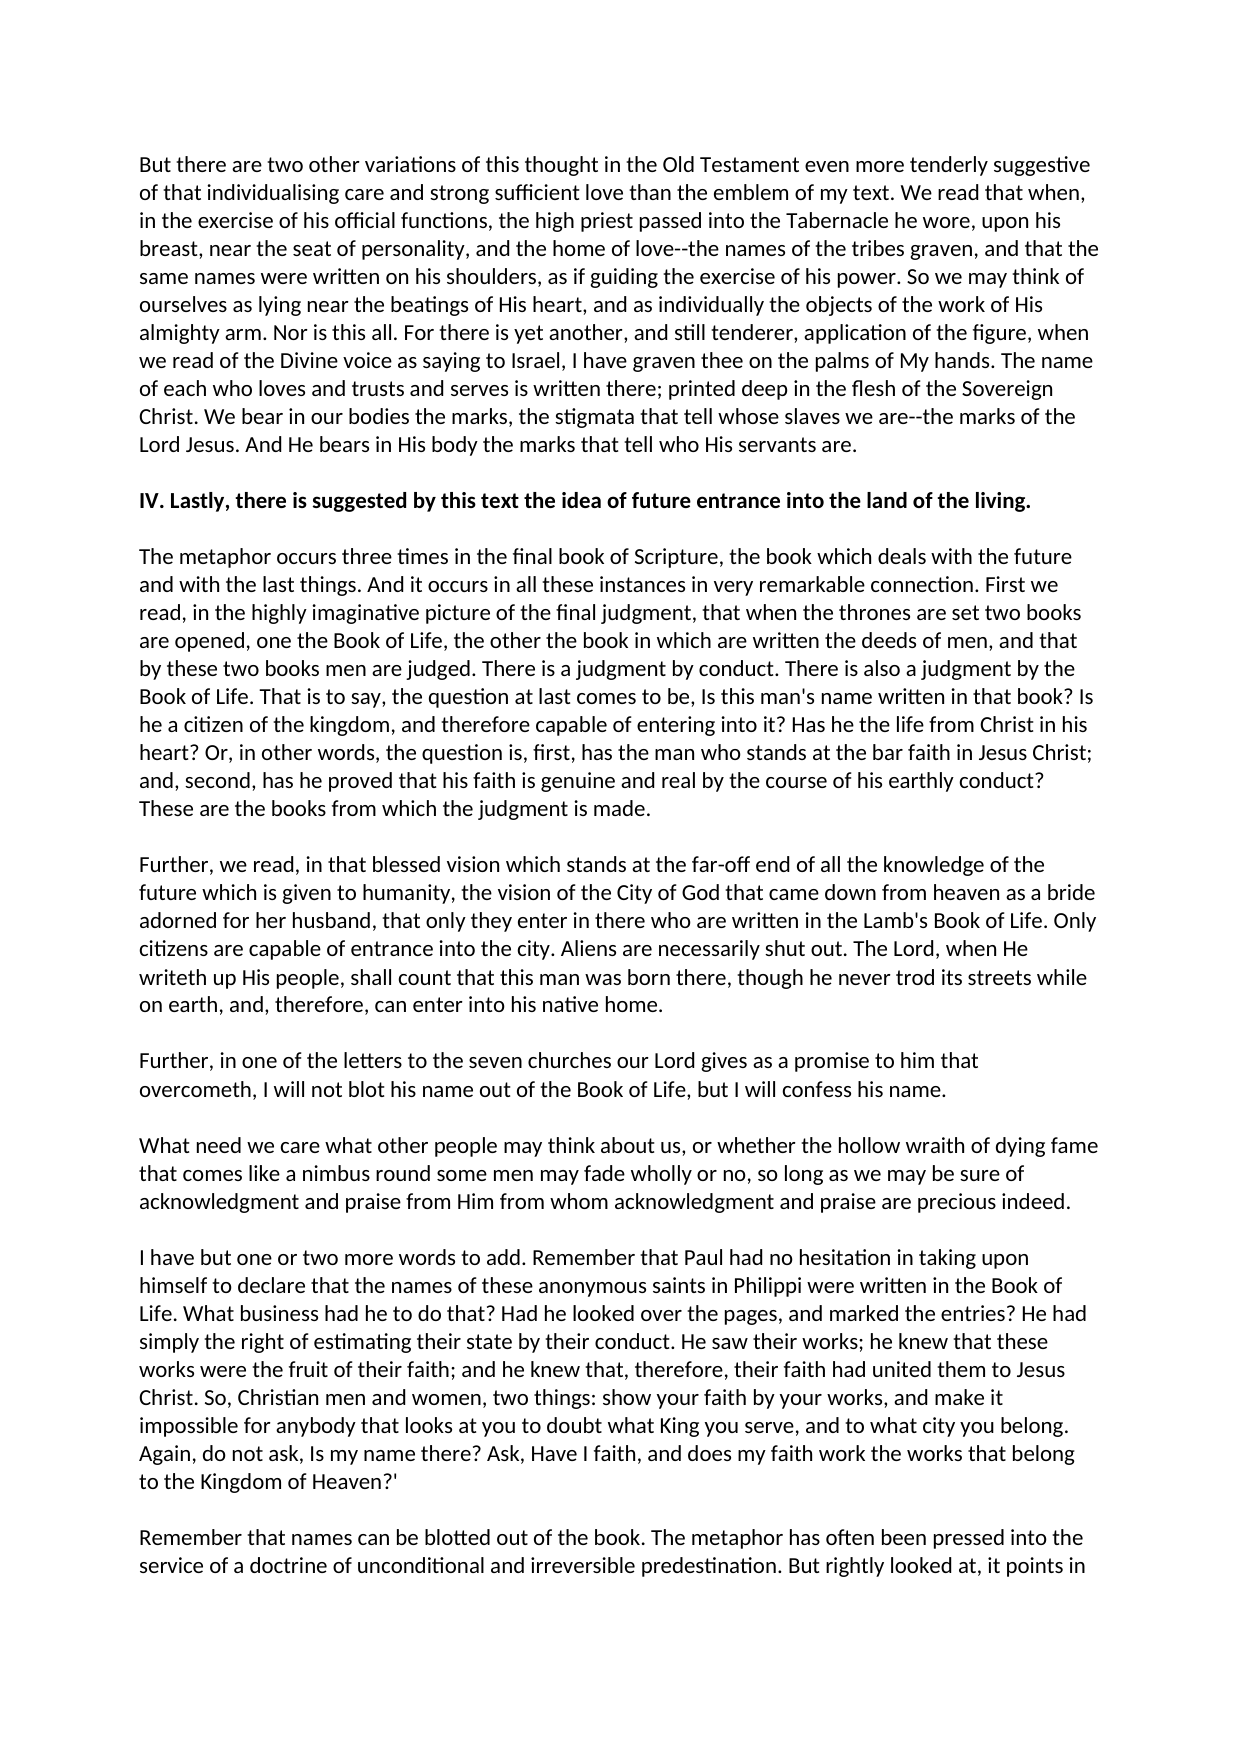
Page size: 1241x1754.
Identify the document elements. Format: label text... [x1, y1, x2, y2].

text What need we care what other people may think about us, or whether the hollow wraith of dying fame that comes like a nimbus round some men may fade wholly or no, so long as we may be sure of acknowledgment and praise from Him from whom acknowledgment and praise are precious indeed. [139, 1131, 1101, 1215]
text The metaphor occurs three times in the final book of Scripture, the book which deals with the future and with the last things. And it occurs in all these instances in very remarkable connection. First we read, in the highly imaginative picture of the final judgment, that when the thrones are set two books are opened, one the Book of Life, the other the book in which are written the deeds of men, and that by these two books men are judged. There is a judgment by conduct. There is also a judgment by the Book of Life. That is to say, the question at last comes to be, Is this man's name written in that book? Is he a citizen of the kingdom, and therefore capable of entering into it? Has he the life from Christ in his heart? Or, in other words, the question is, first, has the man who stands at the bar faith in Jesus Christ; and, second, has he proved that his faith is genuine and real by the course of his earthly conduct? These are the books from which the judgment is made. [139, 542, 1101, 822]
text But there are two other variations of this thought in the Old Testament even more tenderly suggestive of that individualising care and strong sufficient love than the emblem of my text. We read that when, in the exercise of his official functions, the high priest passed into the Tabernacle he wore, upon his breast, near the seat of personality, and the home of love--the names of the tribes graven, and that the same names were written on his shoulders, as if guiding the exercise of his power. So we may think of ourselves as lying near the beatings of His heart, and as individually the objects of the work of His almighty arm. Nor is this all. For there is yet another, and still tenderer, application of the figure, when we read of the Divine voice as saying to Israel, I have graven thee on the palms of My hands. The name of each who loves and trusts and serves is written there; printed deep in the flesh of the Sovereign Christ. We bear in our bodies the marks, the stigmata that tell whose slaves we are--the marks of the Lord Jesus. And He bears in His body the marks that tell who His servants are. [139, 150, 1101, 458]
text I have but one or two more words to add. Remember that Paul had no hesitation in taking upon himself to declare that the names of these anonymous saints in Philippi were written in the Book of Life. What business had he to do that? Had he looked over the pages, and marked the entries? He had simply the right of estimating their state by their conduct. He saw their works; he knew that these works were the fruit of their faith; and he knew that, therefore, their faith had united them to Jesus Christ. So, Christian men and women, two things: show your faith by your works, and make it impossible for anybody that looks at you to doubt what King you serve, and to what city you belong. Again, do not ask, Is my name there? Ask, Have I faith, and does my faith work the works that belong to the Kingdom of Heaven?' [139, 1243, 1101, 1495]
text Further, in one of the letters to the seven churches our Lord gives as a promise to him that overcometh, I will not blot his name out of the Book of Life, but I will confess his name. [139, 1047, 1101, 1103]
text IV. Lastly, there is suggested by this text the idea of future entrance into the land of the living. [139, 486, 1101, 514]
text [139, 1523, 1101, 1579]
text Further, we read, in that blessed vision which stands at the far-off end of all the knowledge of the future which is given to humanity, the vision of the City of God that came down from heaven as a bride adorned for her husband, that only they enter in there who are written in the Lamb's Book of Life. Only citizens are capable of entrance into the city. Aliens are necessarily shut out. The Lord, when He writeth up His people, shall count that this man was born there, though he never trod its streets while on earth, and, therefore, can enter into his native home. [139, 851, 1101, 1019]
